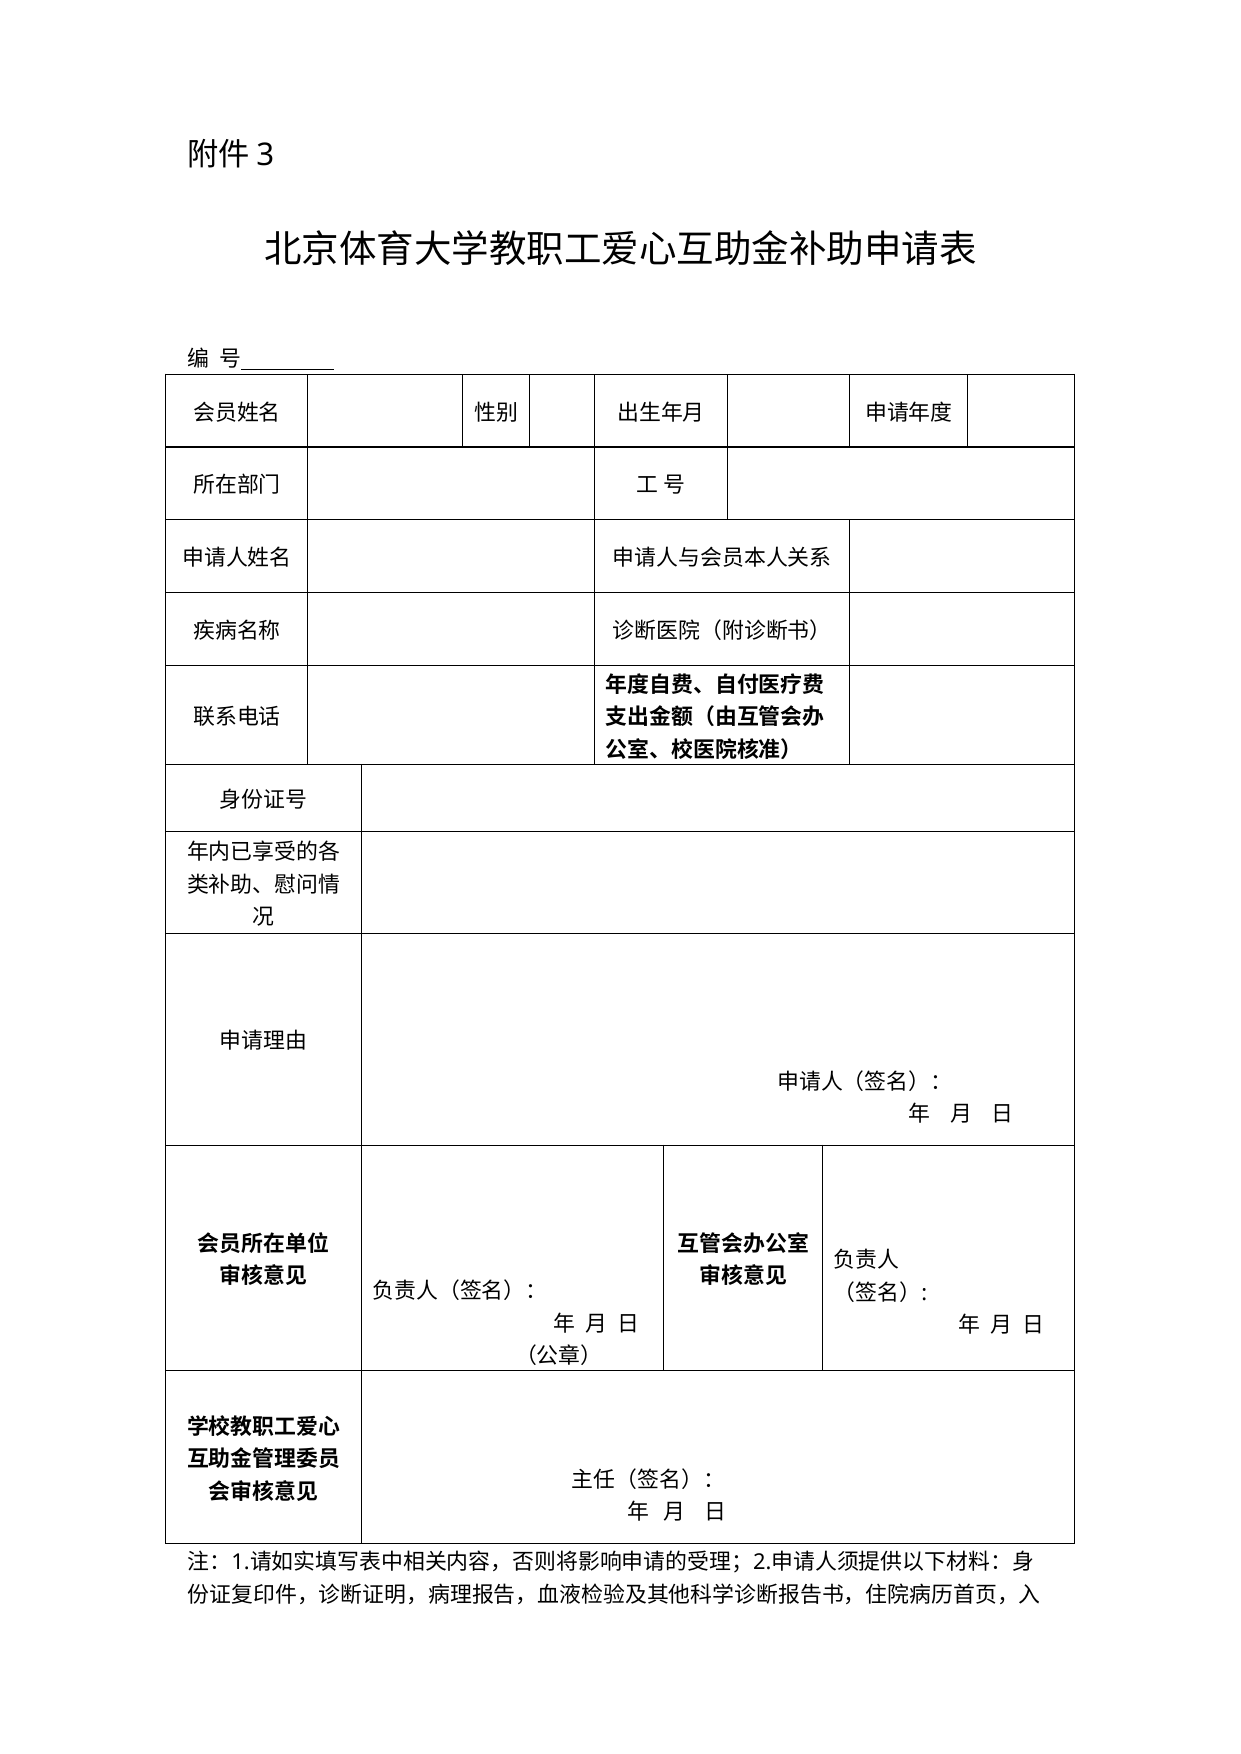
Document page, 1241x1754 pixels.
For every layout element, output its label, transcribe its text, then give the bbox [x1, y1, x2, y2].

table_cell 主任（签名）： 年 月 日 [362, 1371, 1074, 1543]
table_cell [850, 666, 1074, 764]
table_cell 工 号 [595, 448, 727, 519]
table_header 出生年月 [595, 375, 727, 446]
table_cell 申请理由 [166, 934, 361, 1144]
table_cell 疾病名称 [166, 593, 307, 665]
table_cell 会员所在单位 审核意见 [166, 1146, 361, 1370]
table_cell 负责人（签名）： 年 月 日 （公章） [362, 1146, 663, 1370]
text 附件3 [187, 119, 1053, 184]
table_cell 学校教职工爱心互助金管理委员会审核意见 [166, 1371, 361, 1543]
table_cell 诊断医院（附诊断书） [595, 593, 849, 665]
table_cell 身份证号 [166, 765, 361, 831]
table_cell 所在部门 [166, 448, 307, 519]
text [187, 1544, 1053, 1609]
table_header 性别 [463, 375, 529, 446]
table_cell [308, 520, 594, 592]
table_header [728, 375, 849, 446]
table_cell [850, 520, 1074, 592]
table_header 申请年度 [850, 375, 967, 446]
text 北京体育大学教职工爱心互助金补助申请表 [187, 213, 1053, 278]
table_cell [362, 765, 1074, 831]
table_header [308, 375, 462, 446]
text 编 号 [187, 341, 1053, 373]
table_cell [308, 448, 594, 519]
table_header [530, 375, 594, 446]
table_cell 申请人姓名 [166, 520, 307, 592]
table_cell [362, 832, 1074, 933]
table_cell 申请人与会员本人关系 [595, 520, 849, 592]
table_cell [308, 666, 594, 764]
table_cell [850, 593, 1074, 665]
table_cell [728, 448, 1074, 519]
table_header 会员姓名 [166, 375, 307, 446]
table_cell 年度自费、自付医疗费支出金额（由互管会办公室、校医院核准） [595, 666, 849, 764]
table_cell 申请人（签名）： 年 月 日 [362, 934, 1074, 1144]
table_cell 负责人 （签名）: 年 月 日 [823, 1146, 1074, 1370]
table_header [968, 375, 1074, 446]
table_cell 互管会办公室 审核意见 [664, 1146, 822, 1370]
table_cell 联系电话 [166, 666, 307, 764]
table_cell 年内已享受的各类补助、慰问情况 [166, 832, 361, 933]
table_cell [308, 593, 594, 665]
